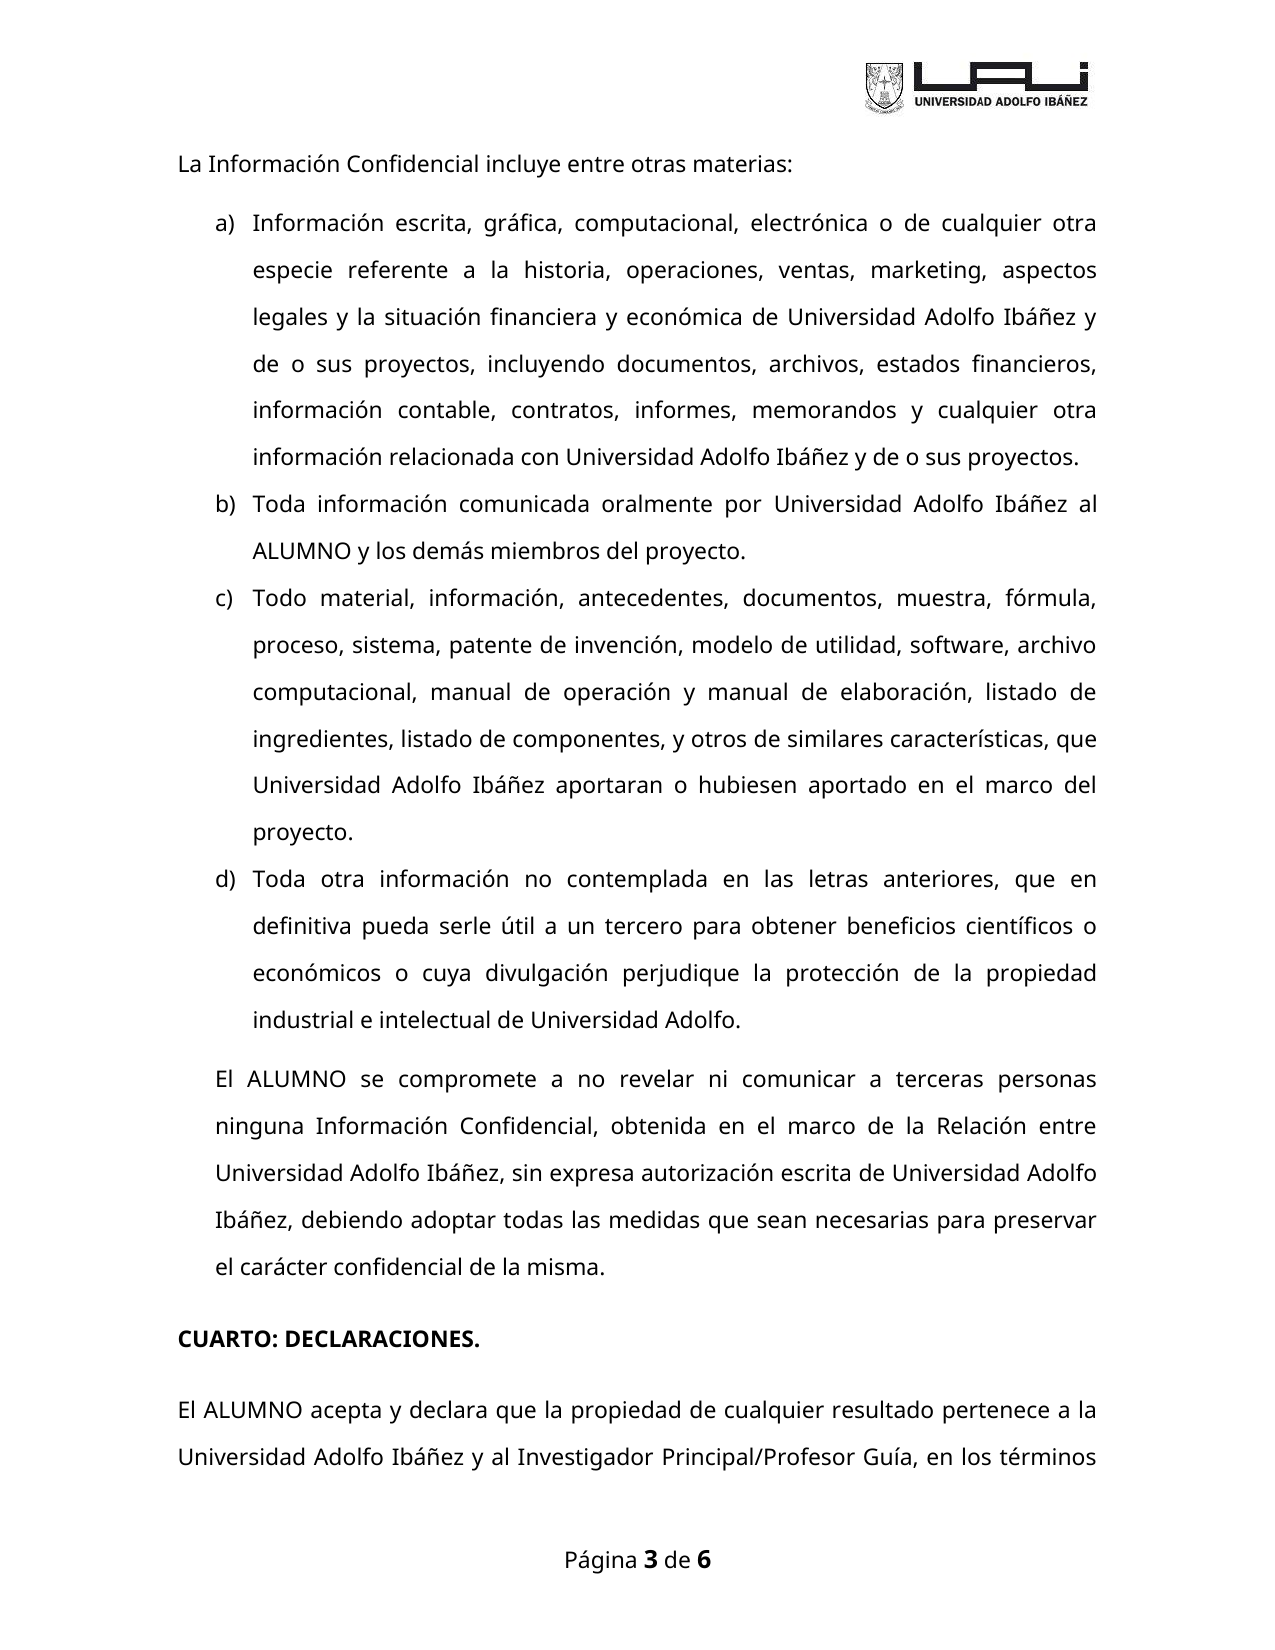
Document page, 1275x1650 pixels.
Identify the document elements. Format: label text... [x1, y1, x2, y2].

picture [864, 37, 1100, 139]
list Todo material, información, antecedentes, documentos, muestra, fórmula, proceso, sistema, patente de invención, modelo de utilidad, software, archivo computacional, manual de operación y manual de elaboración, listado de ingredientes, listado de componentes, y otros de similares características, que Universidad Adolfo Ibáñez aportaran o hubiesen aportado en el marco del proyecto. [215, 582, 1098, 848]
list Toda otra información no contemplada en las letras anteriores, que en definitiva pueda serle útil a un tercero para obtener beneficios científicos o económicos o cuya divulgación perjudique la protección de la propiedad industrial e intelectual de Universidad Adolfo. [215, 863, 1098, 1035]
list Toda información comunicada oralmente por Universidad Adolfo Ibáñez al ALUMNO y los demás miembros del proyecto. [215, 488, 1098, 566]
text CUARTO: DECLARACIONES. [177, 1323, 1098, 1354]
text El ALUMNO se compromete a no revelar ni comunicar a terceras personas ninguna Información Confidencial, obtenida en el marco de la Relación entre Universidad Adolfo Ibáñez, sin expresa autorización escrita de Universidad Adolfo Ibáñez, debiendo adoptar todas las medidas que sean necesarias para preservar el carácter confidencial de la misma. [215, 1063, 1098, 1282]
text La Información Confidencial incluye entre otras materias: [177, 148, 1098, 179]
list Información escrita, gráfica, computacional, electrónica o de cualquier otra especie referente a la historia, operaciones, ventas, marketing, aspectos legales y la situación financiera y económica de Universidad Adolfo Ibáñez y de o sus proyectos, incluyendo documentos, archivos, estados financieros, información contable, contratos, informes, memorandos y cualquier otra información relacionada con Universidad Adolfo Ibáñez y de o sus proyectos. [215, 207, 1098, 473]
